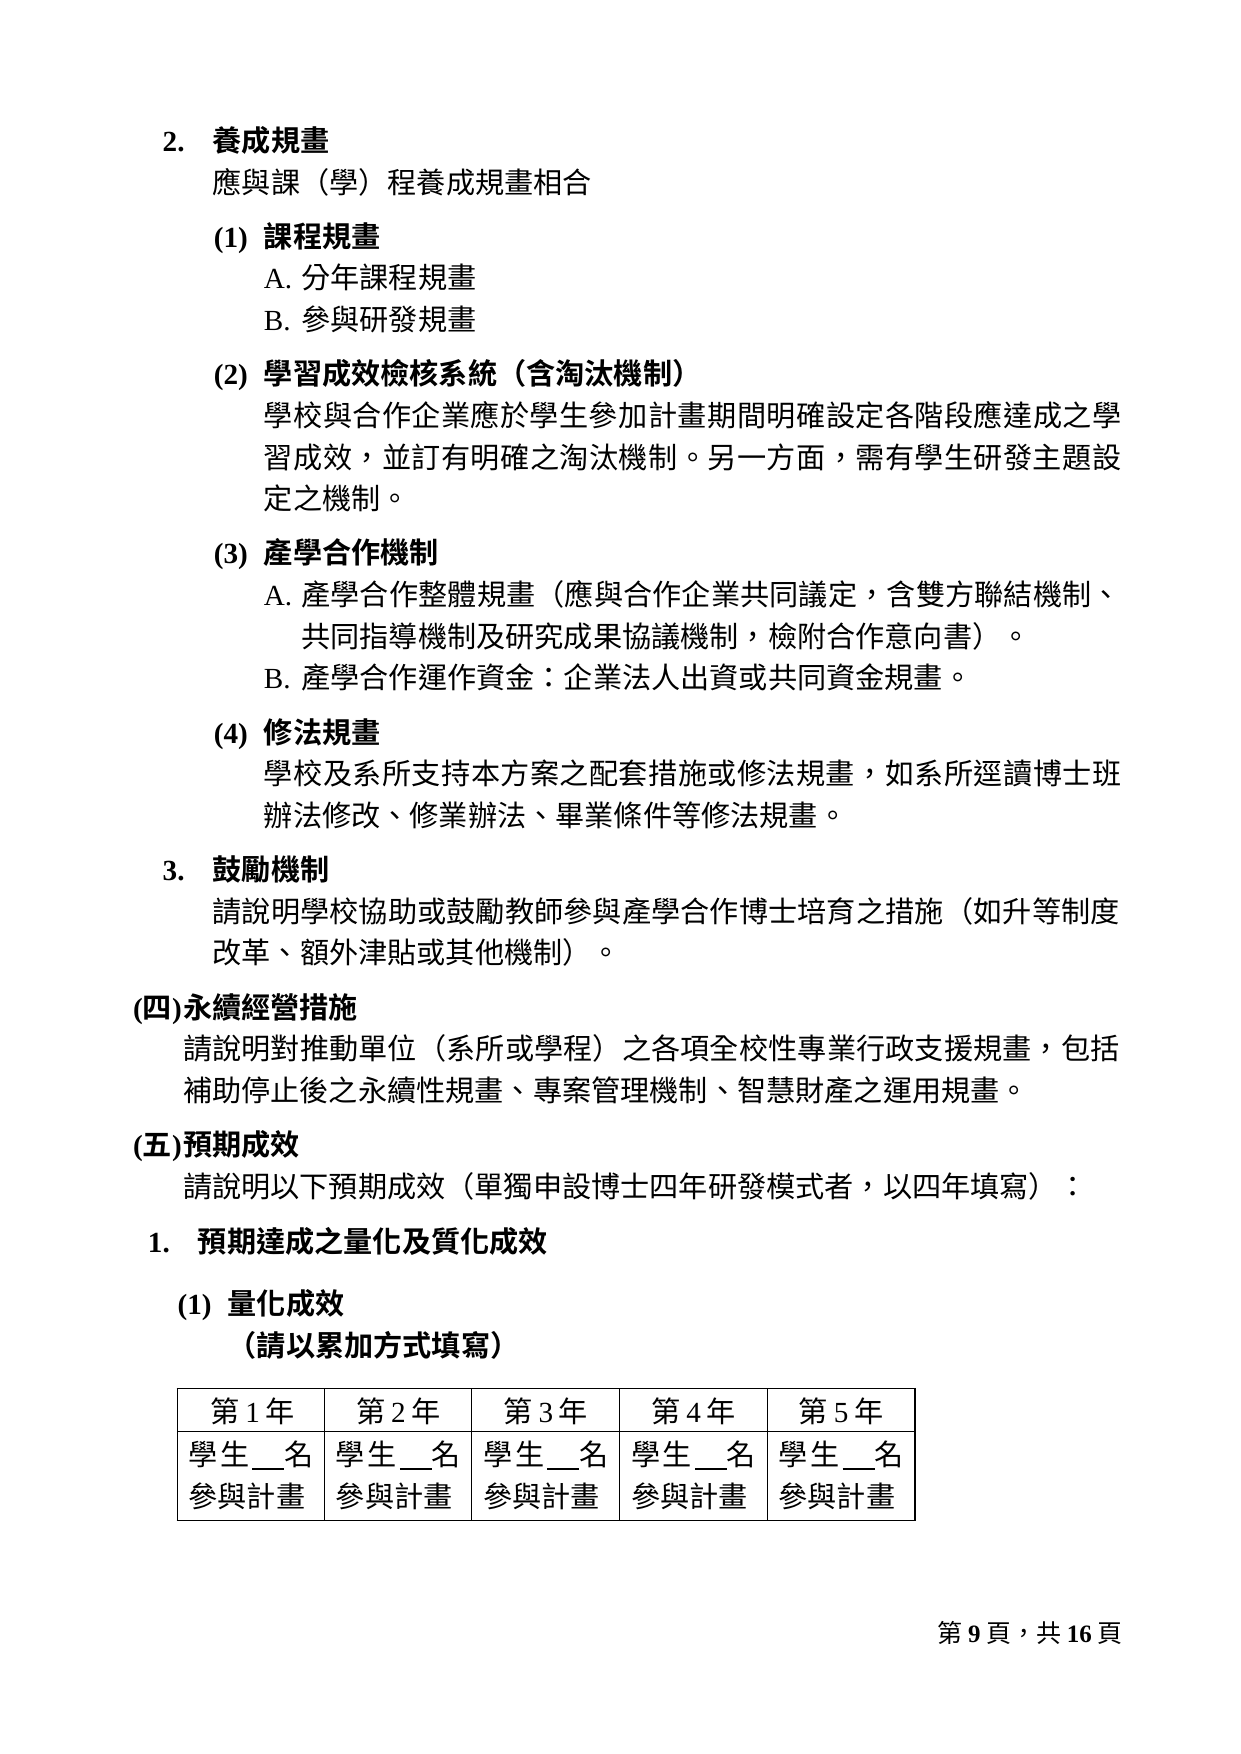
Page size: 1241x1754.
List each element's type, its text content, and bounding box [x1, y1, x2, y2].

subtitle 永續經營措施 [133, 985, 1122, 1026]
list 產學合作整體規畫（應與合作企業共同議定，含雙方聯結機制、共同指導機制及研究成果協議機制，檢附合作意向書）。 [264, 572, 1122, 656]
subtitle 量化成效 （請以累加方式填寫） [177, 1281, 1122, 1365]
table_header 第3年 [472, 1389, 619, 1431]
text 請說明以下預期成效（單獨申設博士四年研發模式者，以四年填寫）： [124, 1164, 1122, 1206]
subtitle 產學合作機制 [214, 531, 1122, 572]
table_cell 學生 名參與計畫 [768, 1432, 914, 1520]
list 參與研發規畫 [264, 297, 1122, 339]
text 請說明對推動單位（系所或學程）之各項全校性專業行政支援規畫，包括補助停止後之永續性規畫、專案管理機制、智慧財產之運用規畫。 [183, 1026, 1122, 1110]
text 學校與合作企業應於學生參加計畫期間明確設定各階段應達成之學習成效，並訂有明確之淘汰機制。另一方面，需有學生研發主題設定之機制。 [264, 393, 1122, 518]
subtitle 修法規畫 [214, 710, 1122, 751]
table_header 第5年 [768, 1389, 914, 1431]
subtitle 養成規畫 [162, 118, 1122, 160]
text 應與課（學）程養成規畫相合 [211, 160, 1122, 201]
text 學校及系所支持本方案之配套措施或修法規畫，如系所逕讀博士班辦法修改、修業辦法、畢業條件等修法規畫。 [264, 751, 1122, 835]
table_header 第2年 [325, 1389, 471, 1431]
table_cell 學生 名參與計畫 [472, 1432, 619, 1520]
table_cell 學生 名參與計畫 [325, 1432, 471, 1520]
subtitle 課程規畫 [214, 214, 1122, 256]
list 分年課程規畫 [264, 256, 1122, 297]
list 產學合作運作資金：企業法人出資或共同資金規畫。 [264, 656, 1122, 697]
table_cell 學生 名參與計畫 [178, 1432, 324, 1520]
table_cell 學生 名參與計畫 [620, 1432, 767, 1520]
subtitle 預期達成之量化及質化成效 [148, 1218, 1122, 1260]
subtitle 鼓勵機制 [162, 847, 1122, 889]
subtitle 學習成效檢核系統（含淘汰機制） [214, 351, 1122, 393]
subtitle 預期成效 [133, 1122, 1122, 1164]
table_header 第4年 [620, 1389, 767, 1431]
table_header 第1年 [178, 1389, 324, 1431]
text 請說明學校協助或鼓勵教師參與產學合作博士培育之措施（如升等制度改革、額外津貼或其他機制）。 [212, 889, 1122, 972]
